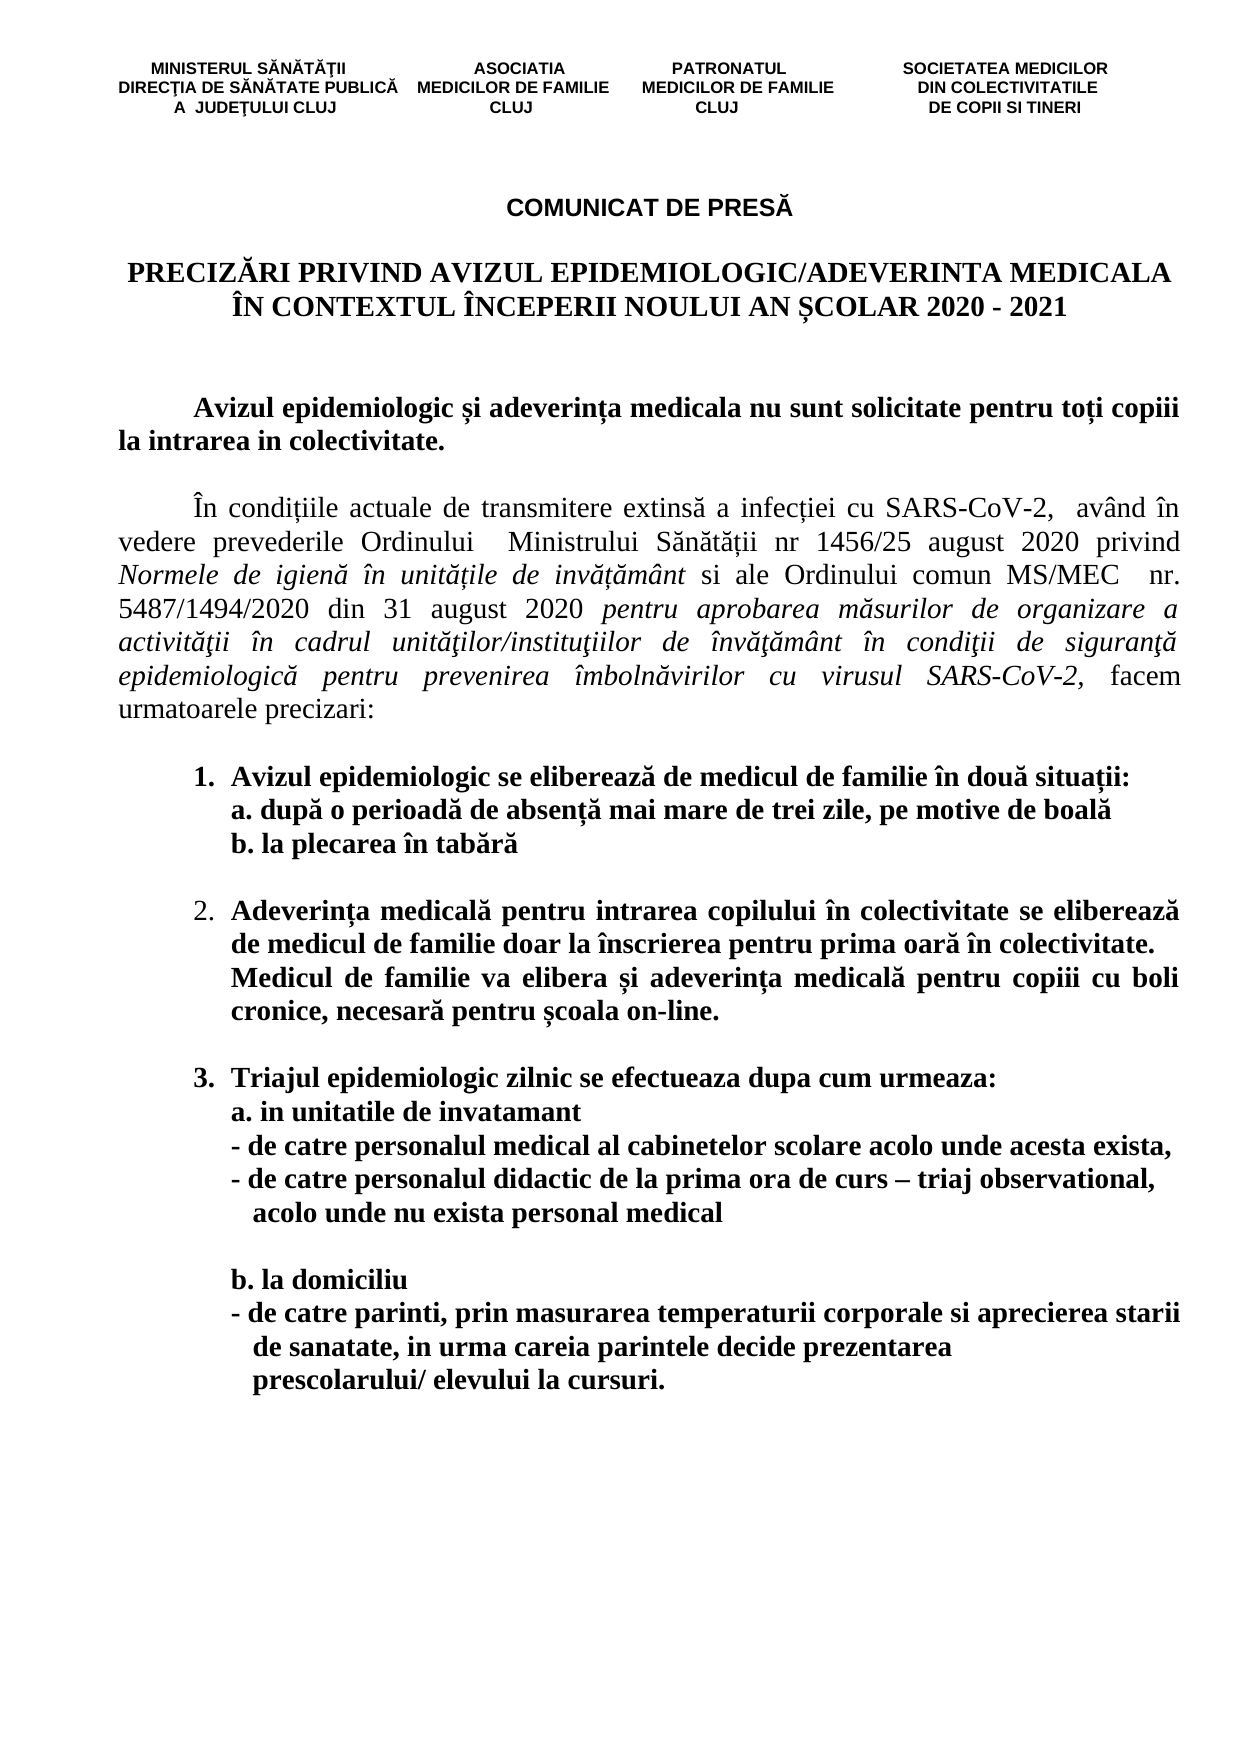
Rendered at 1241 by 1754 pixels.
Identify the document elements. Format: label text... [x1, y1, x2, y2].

list - de catre parinti, prin masurarea temperaturii corporale si aprecierea starii [231, 1295, 1181, 1329]
list Adeverința medicală pentru intrarea copilului în colectivitate se eliberează de medicul de familie doar la înscrierea pentru prima oară în colectivitate. [193, 893, 1181, 960]
text A JUDEŢULUI CLUJ CLUJ CLUJ DE COPII SI TINERI [118, 97, 1181, 117]
text Avizul epidemiologic și adeverința medicala nu sunt solicitate pentru toți copiii la intrarea in colectivitate. [118, 390, 1181, 457]
list b. la domiciliu [231, 1262, 1181, 1295]
list de sanatate, in urma careia parintele decide prezentarea [231, 1329, 1181, 1362]
list Medicul de familie va elibera și adeverința medicală pentru copiii cu boli cronice, necesară pentru școala on-line. [231, 960, 1181, 1027]
list a. in unitatile de invatamant [231, 1094, 1181, 1128]
list prescolarului/ elevului la cursuri. [231, 1362, 1181, 1396]
list Avizul epidemiologic se eliberează de medicul de familie în două situații: [193, 759, 1181, 792]
text b. la plecarea în tabără [231, 826, 1181, 859]
list - de catre personalul medical al cabinetelor scolare acolo unde acesta exista, [231, 1128, 1181, 1161]
text În condițiile actuale de transmitere extinsă a infecției cu SARS-CoV-2, având în vedere prevederile Ordinului Ministrului Sănătății nr 1456/25 august 2020 privind Normele de igienă în unitățile de invățământ si ale Ordinului comun MS/MEC nr. 5487/1494/2020 din 31 august 2020 pentru aprobarea măsurilor de organizare a activităţii în cadrul unităţilor/instituţiilor de învăţământ în condiţii de siguranţă epidemiologică pentru prevenirea îmbolnăvirilor cu virusul SARS-CoV-2, facem urmatoarele precizari: [118, 490, 1181, 725]
text COMUNICAT DE PRESĂ [118, 193, 1181, 222]
text PRECIZĂRI PRIVIND AVIZUL EPIDEMIOLOGIC/ADEVERINTA MEDICALA ÎN CONTEXTUL ÎNCEPERII NOULUI AN ȘCOLAR 2020 - 2021 [118, 256, 1181, 323]
list Triajul epidemiologic zilnic se efectueaza dupa cum urmeaza: [193, 1061, 1181, 1094]
text DIRECŢIA DE SĂNĂTATE PUBLICĂ MEDICILOR DE FAMILIE MEDICILOR DE FAMILIE DIN COLECTIVITATILE [118, 78, 1181, 97]
list - de catre personalul didactic de la prima ora de curs – triaj observational, [231, 1161, 1181, 1195]
text a. după o perioadă de absență mai mare de trei zile, pe motive de boală [231, 792, 1181, 826]
list acolo unde nu exista personal medical [231, 1195, 1181, 1228]
text MINISTERUL SĂNĂTĂŢII ASOCIATIA PATRONATUL SOCIETATEA MEDICILOR [118, 59, 1181, 78]
